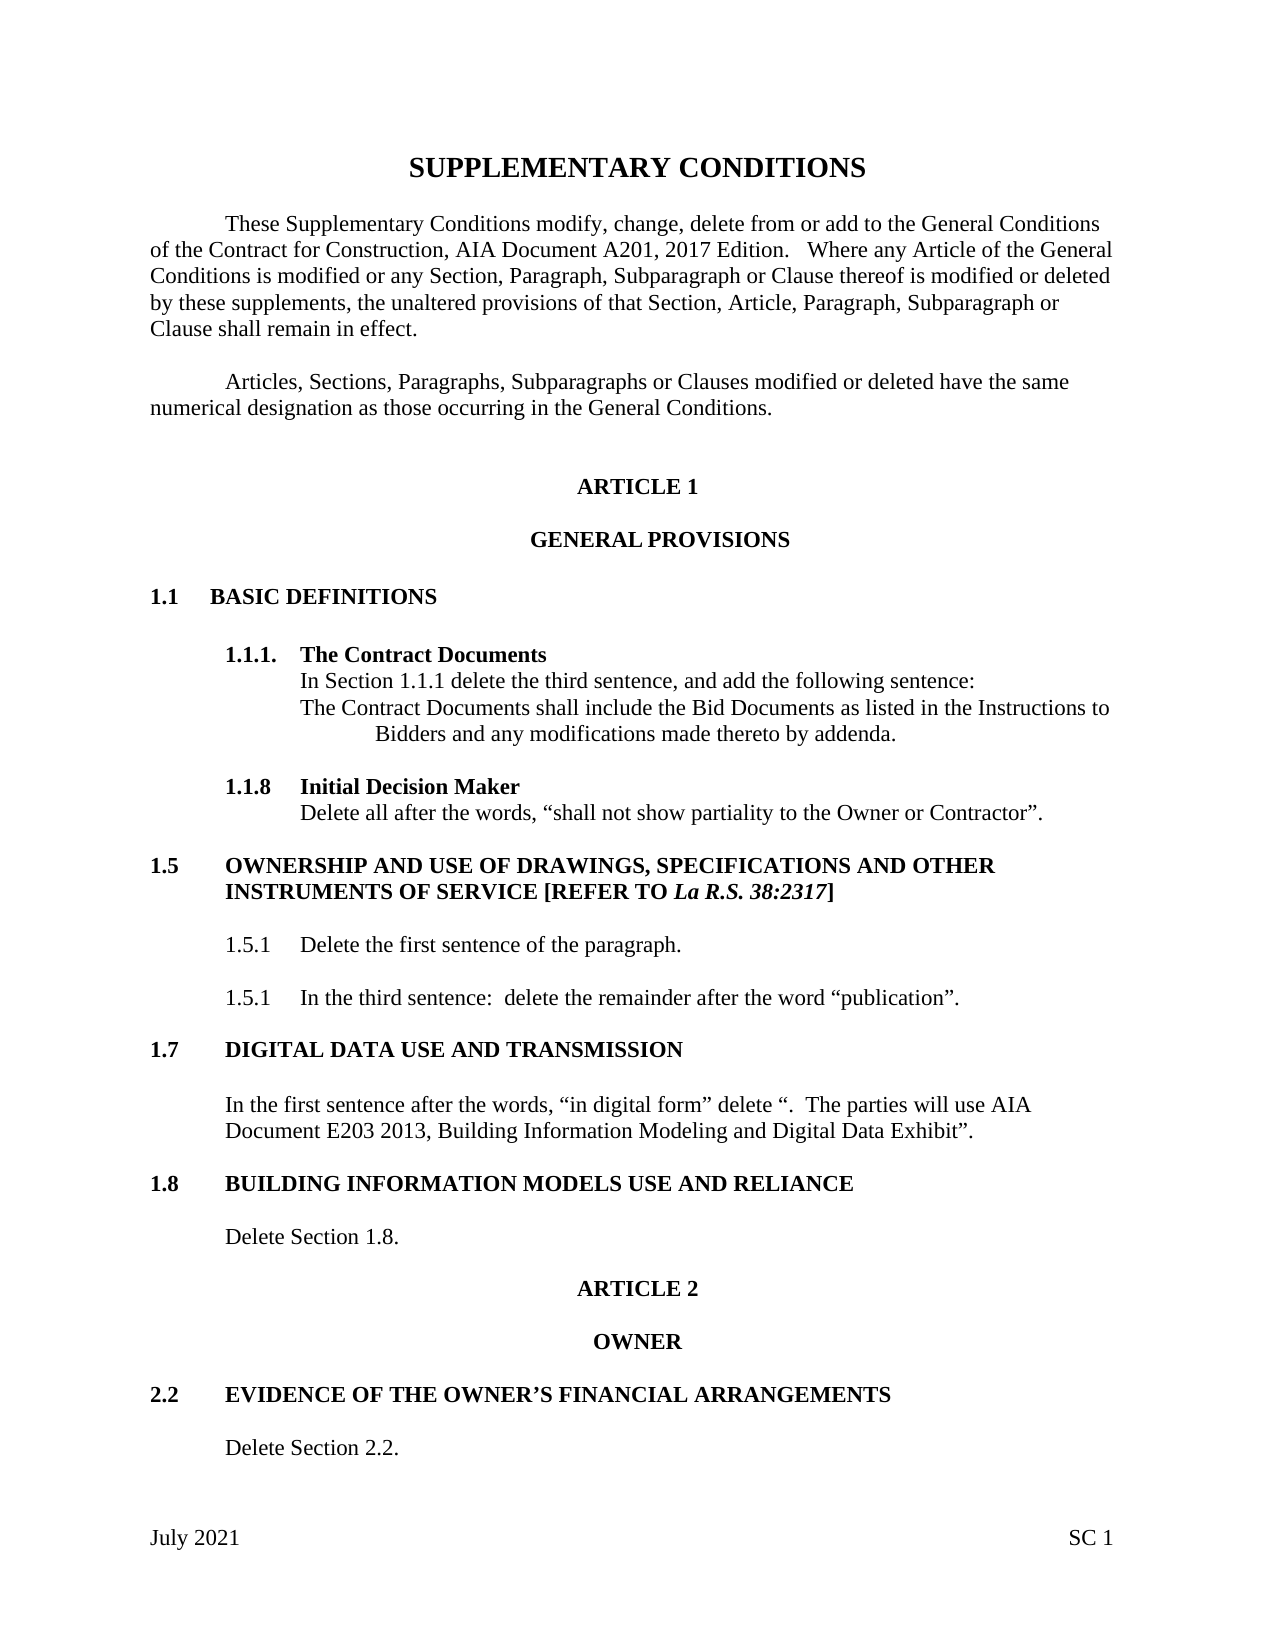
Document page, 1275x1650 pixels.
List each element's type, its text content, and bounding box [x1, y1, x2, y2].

text ARTICLE 2 [150, 1275, 1125, 1302]
text Articles, Sections, Paragraphs, Subparagraphs or Clauses modified or deleted have the same numerical designation as those occurring in the General Conditions. [150, 368, 1125, 421]
text 2.2 EVIDENCE OF THE OWNER’S FINANCIAL ARRANGEMENTS [150, 1381, 1125, 1407]
text Delete all after the words, “shall not show partiality to the Owner or Contractor”. [300, 799, 1125, 826]
list The Contract Documents [225, 641, 1125, 668]
text Delete Section 1.8. [150, 1223, 1125, 1249]
text SUPPLEMENTARY CONDITIONS [150, 150, 1125, 183]
text 1.1.8 Initial Decision Maker [150, 773, 1125, 799]
text Delete Section 2.2. [150, 1433, 1125, 1460]
text In the first sentence after the words, “in digital form” delete “. The parties will use AIA Document E203 2013, Building Information Modeling and Digital Data Exhibit”. [150, 1091, 1125, 1144]
subtitle The Contract Documents shall include the Bid Documents as listed in the Instructions to Bidders and any modifications made thereto by addenda. [210, 694, 1125, 747]
text 1.8 BUILDING INFORMATION MODELS USE AND RELIANCE [150, 1170, 1125, 1196]
text 1.5 OWNERSHIP AND USE OF DRAWINGS, SPECIFICATIONS AND OTHER INSTRUMENTS OF SERVICE [REFER TO La R.S. 38:2317] [150, 852, 1125, 905]
text 1.5.1 In the third sentence: delete the remainder after the word “publication”. [150, 984, 1125, 1010]
subtitle GENERAL PROVISIONS [195, 526, 1125, 552]
subtitle 1.5.1 Delete the first sentence of the paragraph. [195, 931, 1125, 957]
subtitle In Section 1.1.1 delete the third sentence, and add the following sentence: [210, 668, 1125, 694]
text 1.7 DIGITAL DATA USE AND TRANSMISSION [150, 1037, 1125, 1063]
text OWNER [150, 1328, 1125, 1354]
text These Supplementary Conditions modify, change, delete from or add to the General Conditions of the Contract for Construction, AIA Document A201, 2017 Edition. Where any Article of the General Conditions is modified or any Section, Paragraph, Subparagraph or Clause thereof is modified or deleted by these supplements, the unaltered provisions of that Section, Article, Paragraph, Subparagraph or Clause shall remain in effect. [150, 210, 1125, 342]
text ARTICLE 1 [150, 473, 1125, 500]
subtitle BASIC DEFINITIONS [150, 583, 1125, 609]
